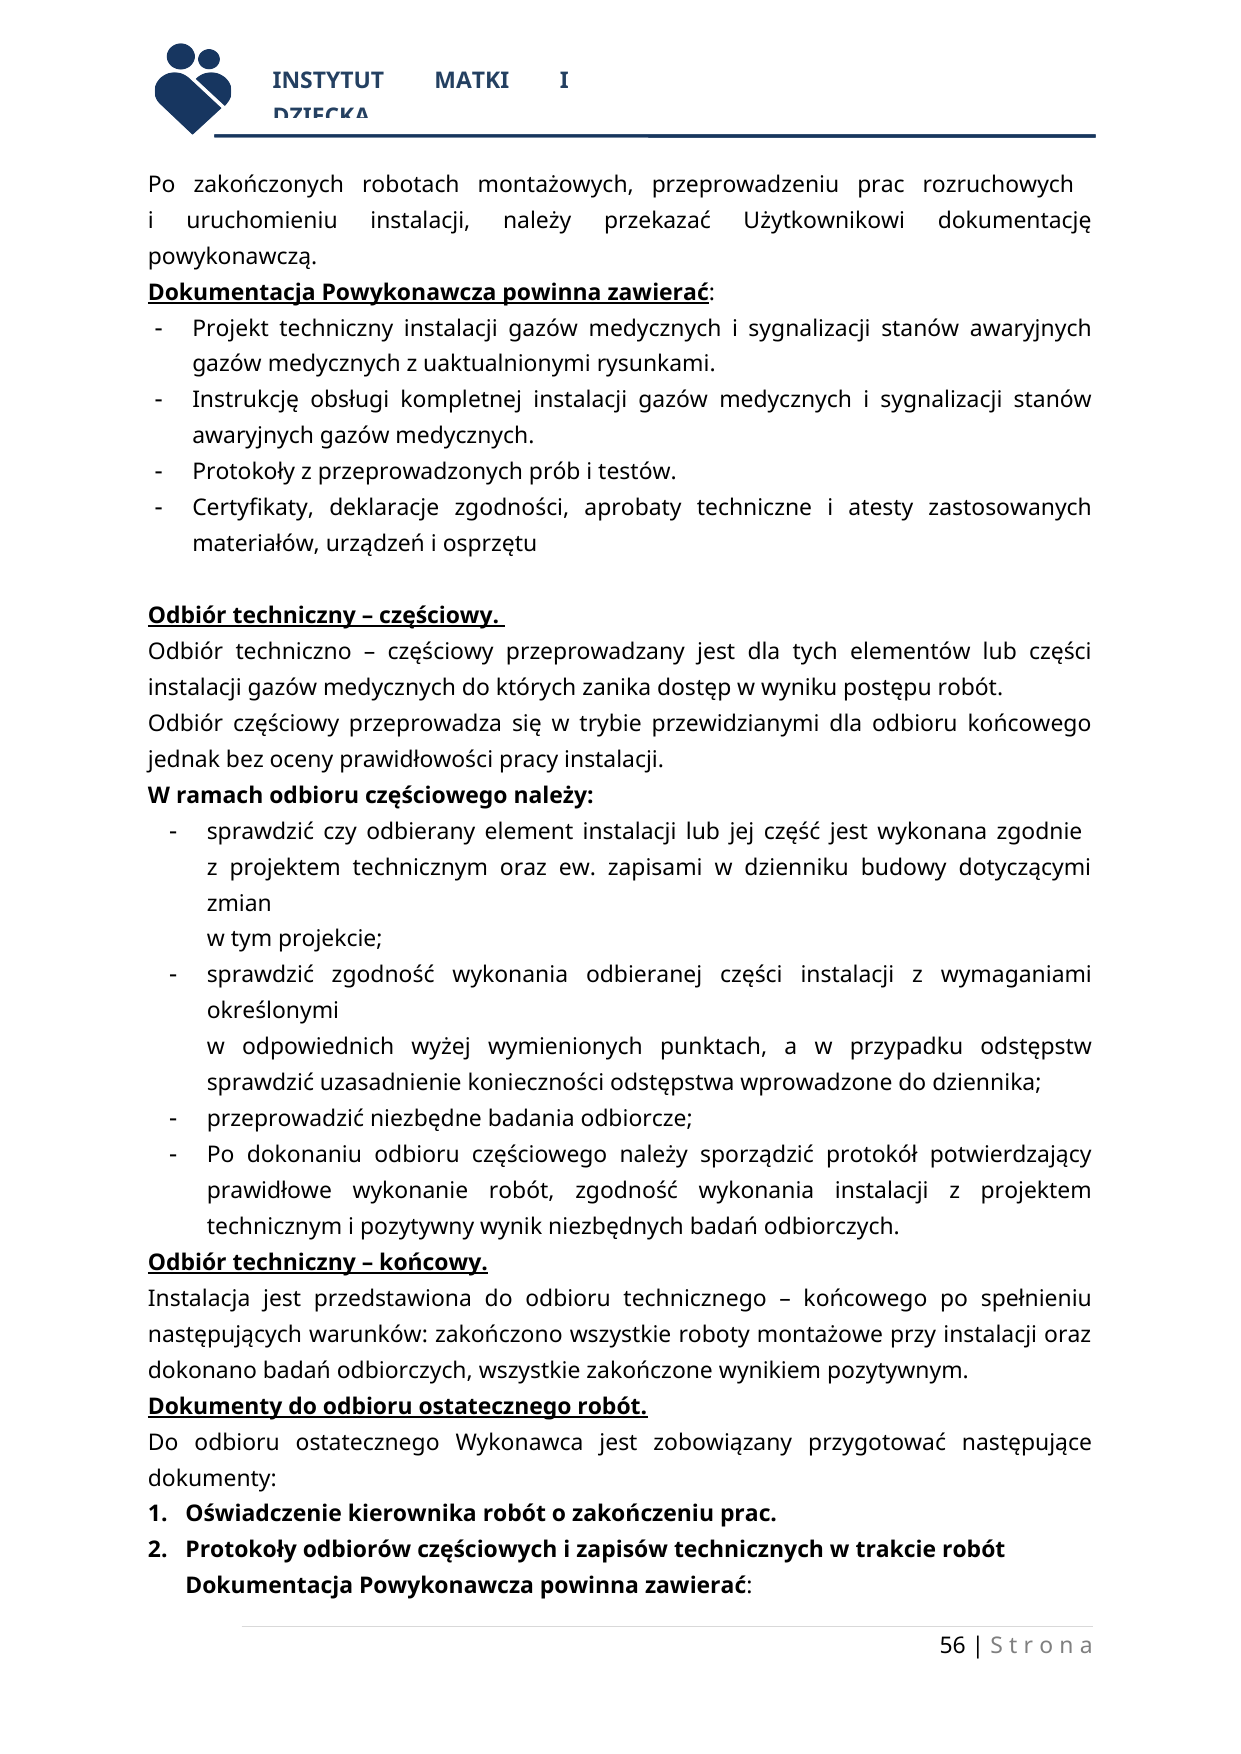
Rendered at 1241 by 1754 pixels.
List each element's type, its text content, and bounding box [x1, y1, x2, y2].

list sprawdzić zgodność wykonania odbieranej części instalacji z wymaganiami określonymi w odpowiednich wyżej wymienionych punktach, a w przypadku odstępstw sprawdzić uzasadnienie konieczności odstępstwa wprowadzone do dziennika; [169, 958, 1093, 1097]
text Po zakończonych robotach montażowych, przeprowadzeniu prac rozruchowych i uruchomieniu instalacji, należy przekazać Użytkownikowi dokumentację powykonawczą. [148, 168, 1093, 271]
text Odbiór techniczny – końcowy. [148, 1246, 1093, 1277]
text Odbiór częściowy przeprowadza się w trybie przewidzianymi dla odbioru końcowego jednak bez oceny prawidłowości pracy instalacji. [148, 707, 1093, 774]
text Instalacja jest przedstawiona do odbioru technicznego – końcowego po spełnieniu następujących warunków: zakończono wszystkie roboty montażowe przy instalacji oraz dokonano badań odbiorczych, wszystkie zakończone wynikiem pozytywnym. [148, 1282, 1093, 1385]
list Projekt techniczny instalacji gazów medycznych i sygnalizacji stanów awaryjnych gazów medycznych z uaktualnionymi rysunkami. [154, 311, 1093, 379]
list Certyfikaty, deklaracje zgodności, aprobaty techniczne i atesty zastosowanych materiałów, urządzeń i osprzętu [154, 491, 1093, 558]
list przeprowadzić niezbędne badania odbiorcze; [169, 1102, 1093, 1133]
list Instrukcję obsługi kompletnej instalacji gazów medycznych i sygnalizacji stanów awaryjnych gazów medycznych. [154, 383, 1093, 451]
list Do odbioru ostatecznego Wykonawca jest zobowiązany przygotować następujące dokumenty: [148, 1426, 1093, 1493]
list Protokoły z przeprowadzonych prób i testów. [154, 455, 1093, 486]
list Po dokonaniu odbioru częściowego należy sporządzić protokół potwierdzający prawidłowe wykonanie robót, zgodność wykonania instalacji z projektem technicznym i pozytywny wynik niezbędnych badań odbiorczych. [169, 1138, 1093, 1241]
text Dokumentacja Powykonawcza powinna zawierać: [148, 276, 1093, 307]
text W ramach odbioru częściowego należy: [148, 779, 1093, 810]
list Dokumenty do odbioru ostatecznego robót. [148, 1389, 1093, 1421]
text Dokumentacja Powykonawcza powinna zawierać: [148, 1569, 1093, 1601]
text Odbiór techniczno – częściowy przeprowadzany jest dla tych elementów lub części instalacji gazów medycznych do których zanika dostęp w wyniku postępu robót. [148, 635, 1093, 702]
text Odbiór techniczny – częściowy. [148, 599, 1093, 630]
list Oświadczenie kierownika robót o zakończeniu prac. [148, 1497, 1093, 1529]
list Protokoły odbiorów częściowych i zapisów technicznych w trakcie robót [148, 1533, 1093, 1564]
list sprawdzić czy odbierany element instalacji lub jej część jest wykonana zgodnie z projektem technicznym oraz ew. zapisami w dzienniku budowy dotyczącymi zmian w tym projekcie; [169, 814, 1093, 954]
